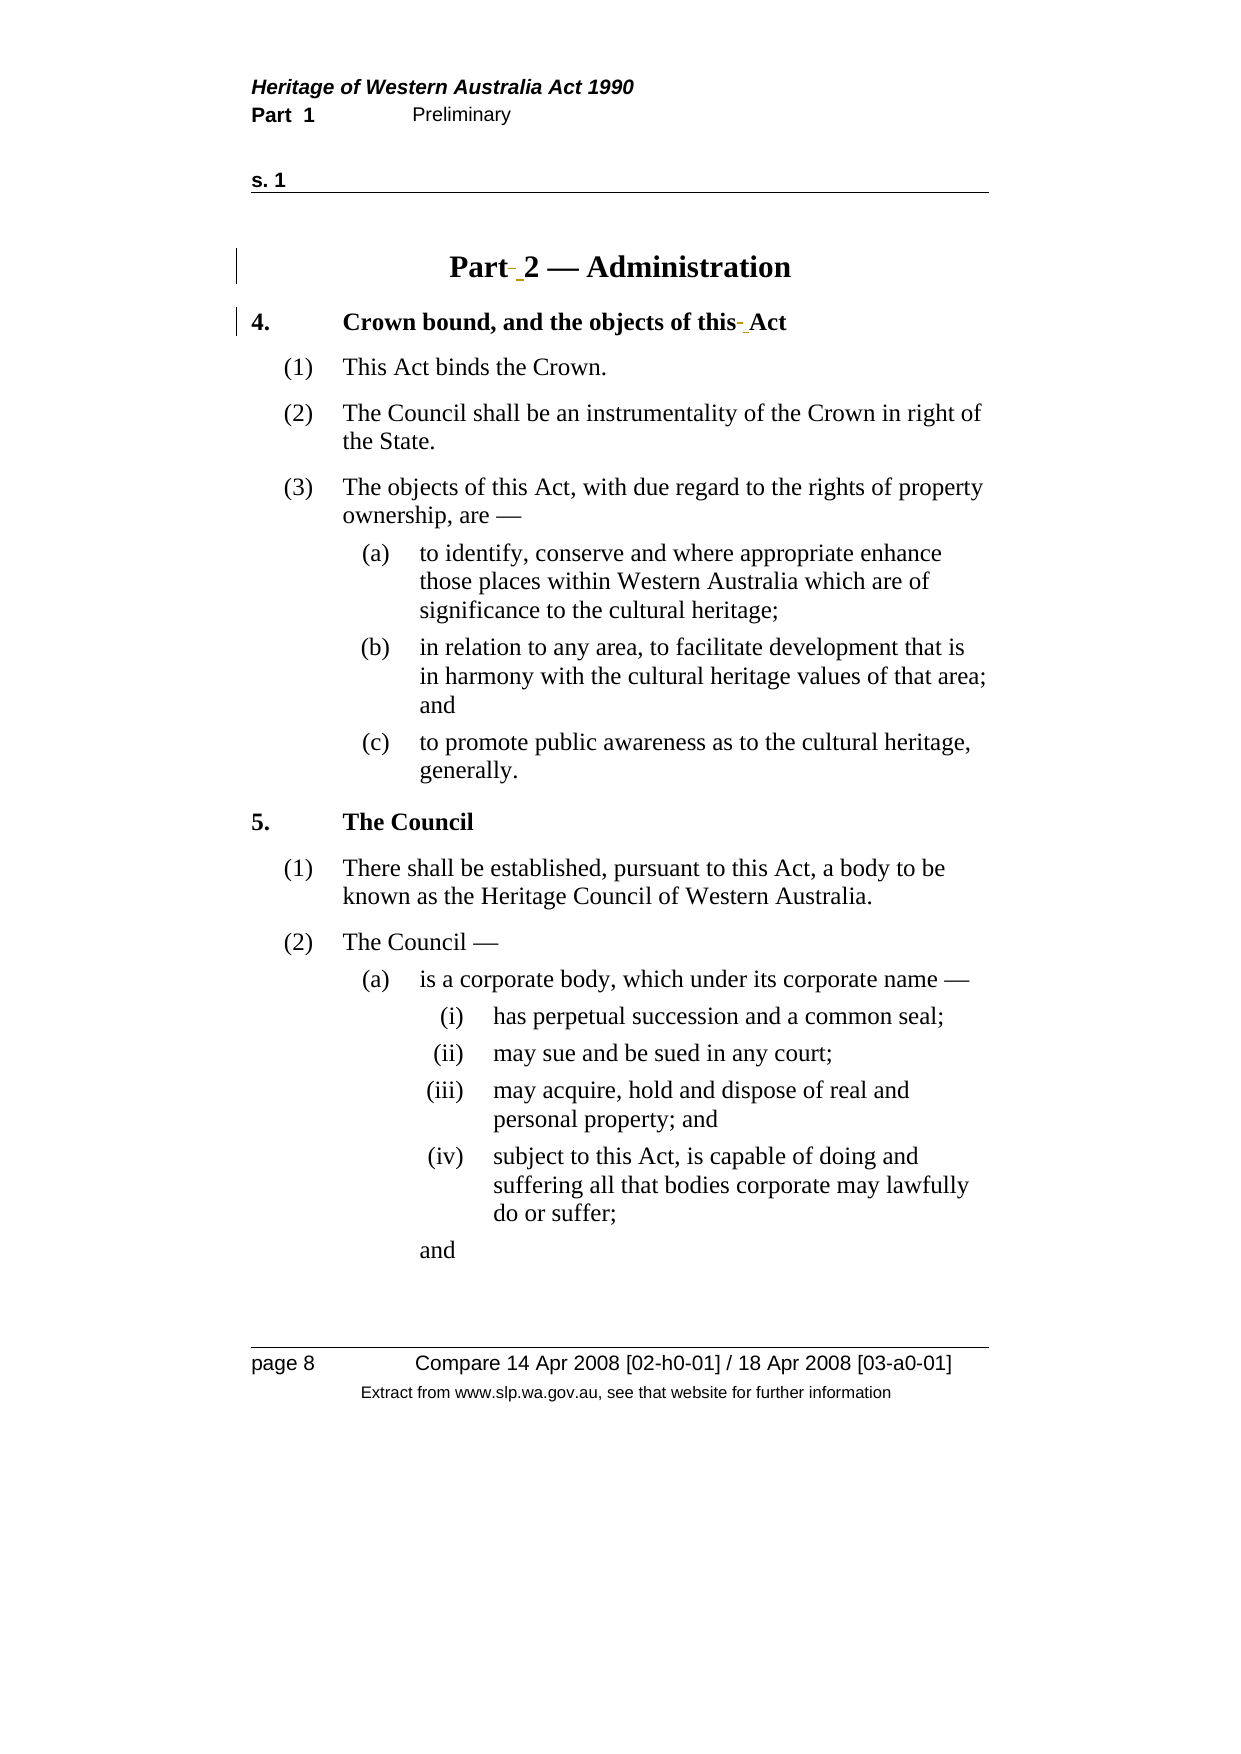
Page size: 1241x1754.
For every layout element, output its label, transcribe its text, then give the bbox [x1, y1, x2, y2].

text (b) in relation to any area, to facilitate development that is in harmony with the cultural heritage values of that area; and [251, 632, 989, 718]
text (c) to promote public awareness as to the cultural heritage, generally. [251, 727, 989, 784]
text (ii) may sue and be sued in any court; [251, 1038, 989, 1067]
text (i) has perpetual succession and a common seal; [251, 1001, 989, 1030]
text (a) to identify, conserve and where appropriate enhance those places within Western Australia which are of significance to the cultural heritage; [251, 538, 989, 624]
subtitle Part2 — Administration [251, 248, 989, 284]
subtitle 4. Crown bound, and the objects of thisAct [251, 307, 989, 336]
text and [251, 1236, 989, 1264]
text (3) The objects of this Act, with due regard to the rights of property ownership, are — [251, 472, 989, 529]
subtitle 5. The Council [251, 807, 989, 836]
text (iii) may acquire, hold and dispose of real and personal property; and [251, 1075, 989, 1133]
text (iv) subject to this Act, is capable of doing and suffering all that bodies corporate may lawfully do or suffer; [251, 1141, 989, 1227]
text (1) This Act binds the Crown. [251, 352, 989, 381]
text (2) The Council — [251, 927, 989, 956]
text (1) There shall be established, pursuant to this Act, a body to be known as the Heritage Council of Western Australia. [251, 853, 989, 910]
text (a) is a corporate body, which under its corporate name — [251, 964, 989, 993]
text (2) The Council shall be an instrumentality of the Crown in right of the State. [251, 398, 989, 455]
